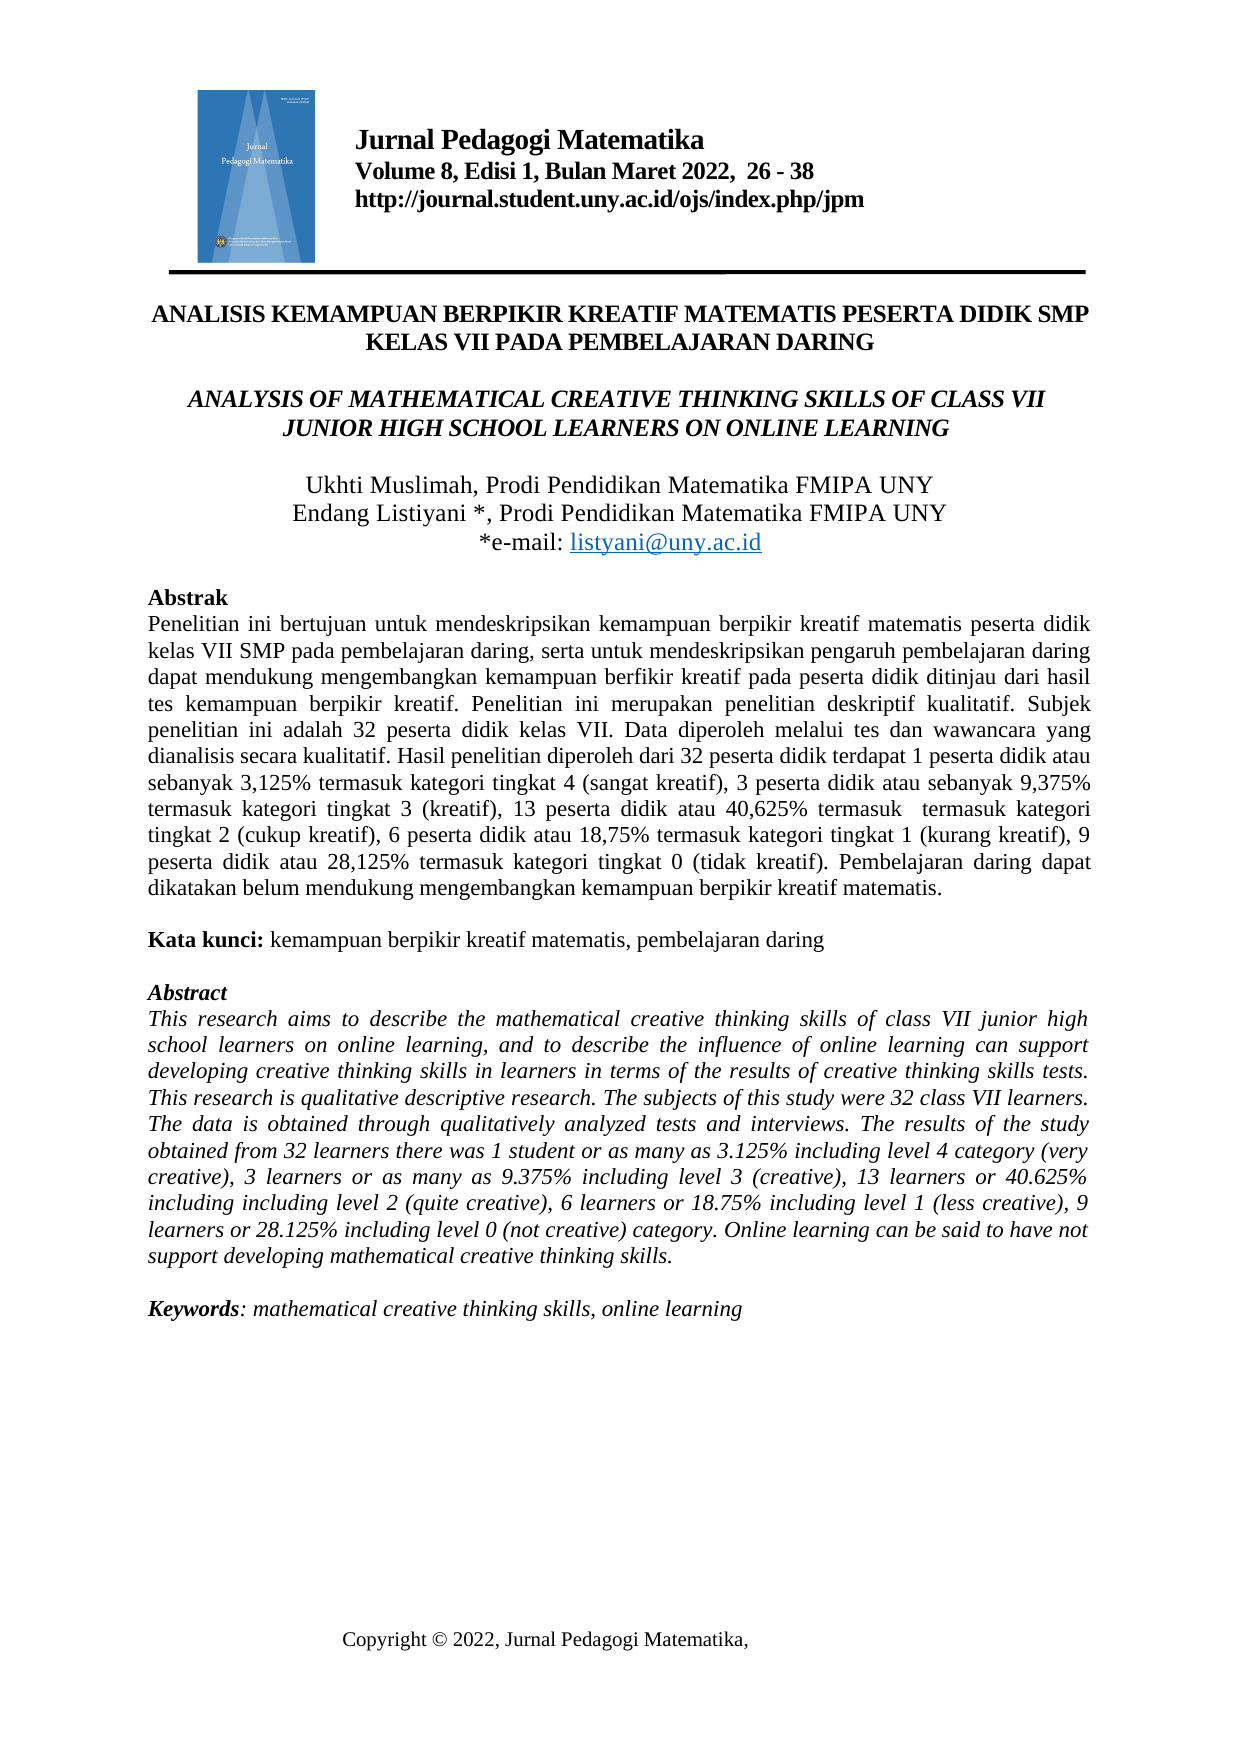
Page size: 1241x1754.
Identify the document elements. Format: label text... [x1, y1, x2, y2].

text Ukhti Muslimah, Prodi Pendidikan Matematika FMIPA UNY [148, 470, 1092, 499]
text Kata kunci: kemampuan berpikir kreatif matematis, pembelajaran daring [148, 926, 1092, 952]
text Endang Listiyani *, Prodi Pendidikan Matematika FMIPA UNY [148, 499, 1092, 527]
text ANALYSIS OF MATHEMATICAL CREATIVE THINKING SKILLS OF CLASS VII JUNIOR HIGH SCHOOL LEARNERS ON ONLINE LEARNING [148, 385, 1087, 442]
title ANALISIS KEMAMPUAN BERPIKIR KREATIF MATEMATIS PESERTA DIDIK SMP KELAS VII PADA PEMBELAJARAN DARING [148, 299, 1092, 356]
text *e-mail: listyani@uny.ac.id [148, 527, 1092, 556]
text Abstrak [148, 584, 1092, 611]
text Abstract [148, 978, 1092, 1005]
text This research aims to describe the mathematical creative thinking skills of class VII junior high school learners on online learning, and to describe the influence of online learning can support developing creative thinking skills in learners in terms of the results of creative thinking skills tests. This research is qualitative descriptive research. The subjects of this study were 32 class VII learners. The data is obtained through qualitatively analyzed tests and interviews. The results of the study obtained from 32 learners there was 1 student or as many as 3.125% including level 4 category (very creative), 3 learners or as many as 9.375% including level 3 (creative), 13 learners or 40.625% including including level 2 (quite creative), 6 learners or 18.75% including level 1 (less creative), 9 learners or 28.125% including level 0 (not creative) category. Online learning can be said to have not support developing mathematical creative thinking skills. [148, 1005, 1092, 1268]
picture [197, 90, 315, 263]
text Penelitian ini bertujuan untuk mendeskripsikan kemampuan berpikir kreatif matematis peserta didik kelas VII SMP pada pembelajaran daring, serta untuk mendeskripsikan pengaruh pembelajaran daring dapat mendukung mengembangkan kemampuan berfikir kreatif pada peserta didik ditinjau dari hasil tes kemampuan berpikir kreatif. Penelitian ini merupakan penelitian deskriptif kualitatif. Subjek penelitian ini adalah 32 peserta didik kelas VII. Data diperoleh melalui tes dan wawancara yang dianalisis secara kualitatif. Hasil penelitian diperoleh dari 32 peserta didik terdapat 1 peserta didik atau sebanyak 3,125% termasuk kategori tingkat 4 (sangat kreatif), 3 peserta didik atau sebanyak 9,375% termasuk kategori tingkat 3 (kreatif), 13 peserta didik atau 40,625% termasuk termasuk kategori tingkat 2 (cukup kreatif), 6 peserta didik atau 18,75% termasuk kategori tingkat 1 (kurang kreatif), 9 peserta didik atau 28,125% termasuk kategori tingkat 0 (tidak kreatif). Pembelajaran daring dapat dikatakan belum mendukung mengembangkan kemampuan berpikir kreatif matematis. [148, 611, 1092, 900]
text Keywords: mathematical creative thinking skills, online learning [148, 1295, 1092, 1321]
